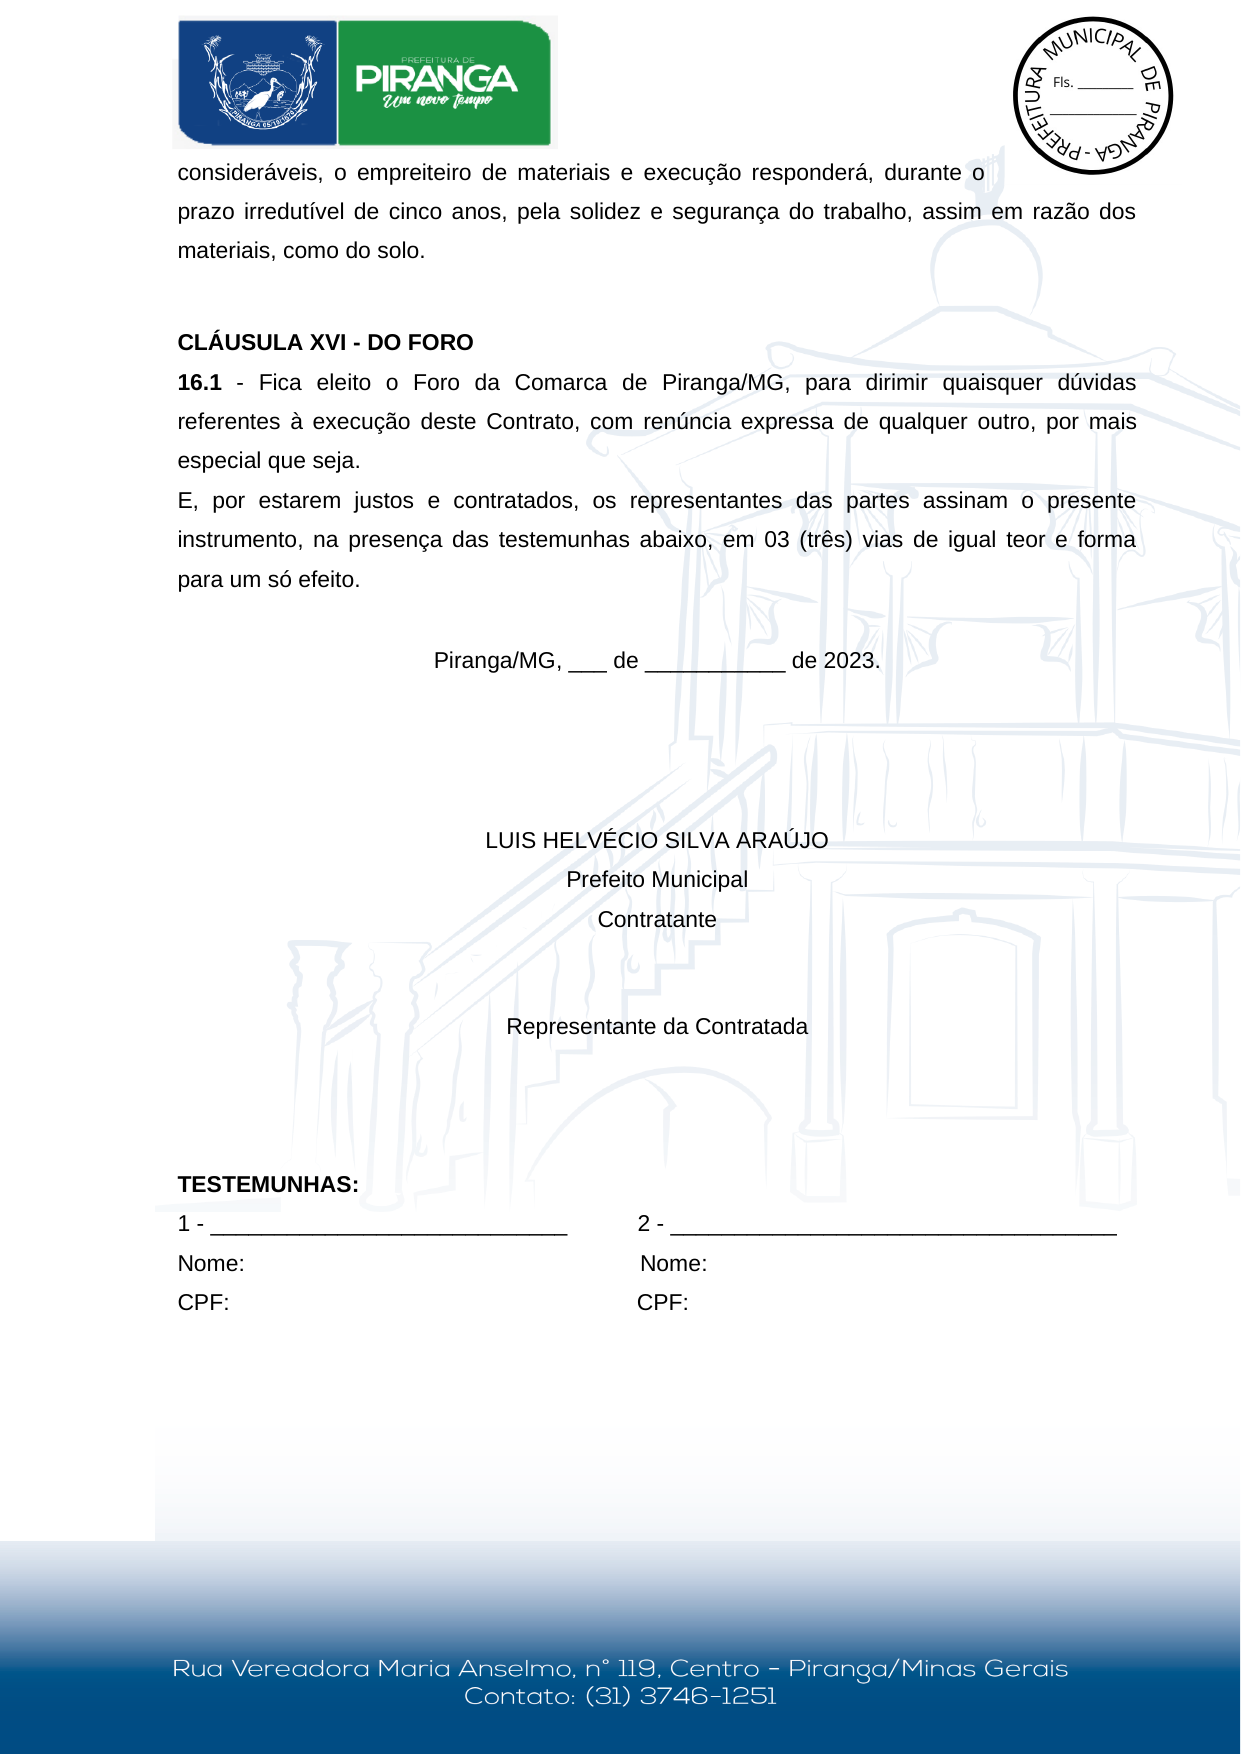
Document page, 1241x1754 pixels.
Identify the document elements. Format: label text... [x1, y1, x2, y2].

text CPF: CPF: [177, 1289, 1137, 1316]
text Prefeito Municipal [177, 866, 1137, 893]
text TESTEMUNHAS: [177, 1171, 1137, 1197]
text Piranga/MG, ___ de ___________ de 2023. [177, 647, 1137, 674]
text E, por estarem justos e contratados, os representantes das partes assinam o presente instrumento, na presença das testemunhas abaixo, em 03 (três) vias de igual teor e forma para um só efeito. [177, 487, 1137, 592]
text Contratante [177, 906, 1137, 932]
text CLÁUSULA XVI - DO FORO [177, 329, 1137, 355]
text Nome: Nome: [177, 1250, 1137, 1276]
picture [0, 0, 1241, 1754]
text LUIS HELVÉCIO SILVA ARAÚJO [177, 827, 1137, 853]
text 1 - ____________________________ 2 - ___________________________________ [177, 1210, 1137, 1237]
text 16.1 - Fica eleito o Foro da Comarca de Piranga/MG, para dirimir quaisquer dúvidas referentes à execução deste Contrato, com renúncia expressa de qualquer outro, por mais especial que seja. [177, 368, 1137, 474]
text Representante da Contratada [177, 1013, 1137, 1039]
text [177, 158, 1137, 264]
